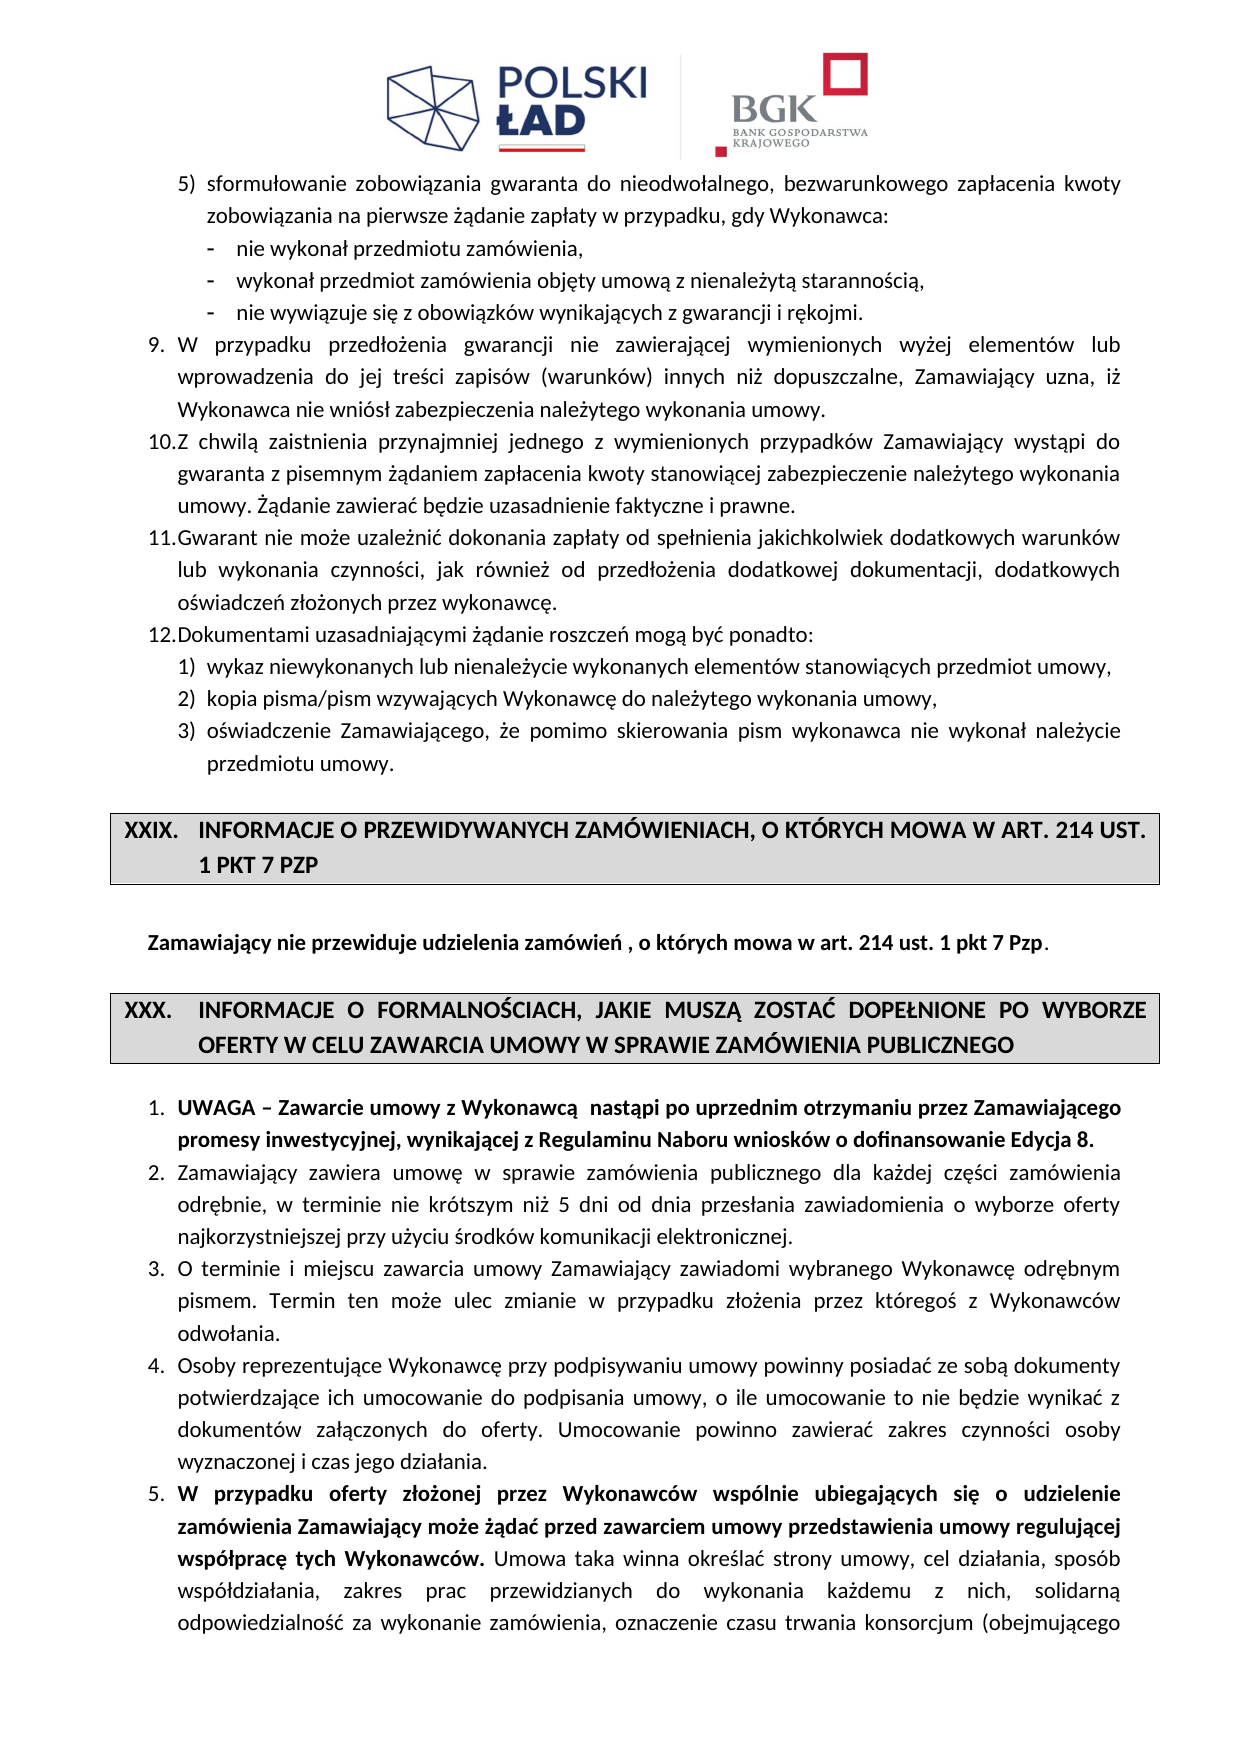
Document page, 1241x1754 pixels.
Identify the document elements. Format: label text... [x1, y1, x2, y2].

picture [373, 44, 897, 170]
list Gwarant nie może uzależnić dokonania zapłaty od spełnienia jakichkolwiek dodatkowych warunków lub wykonania czynności, jak również od przedłożenia dodatkowej dokumentacji, dodatkowych oświadczeń złożonych przez wykonawcę. [148, 523, 1122, 616]
list sformułowanie zobowiązania gwaranta do nieodwołalnego, bezwarunkowego zapłacenia kwoty zobowiązania na pierwsze żądanie zapłaty w przypadku, gdy Wykonawca: [177, 169, 1122, 229]
list Osoby reprezentujące Wykonawcę przy podpisywaniu umowy powinny posiadać ze sobą dokumenty potwierdzające ich umocowanie do podpisania umowy, o ile umocowanie to nie będzie wynikać z dokumentów załączonych do oferty. Umocowanie powinno zawierać zakres czynności osoby wyznaczonej i czas jego działania. [148, 1351, 1122, 1475]
list O terminie i miejscu zawarcia umowy Zamawiający zawiadomi wybranego Wykonawcę odrębnym pismem. Termin ten może ulec zmianie w przypadku złożenia przez któregoś z Wykonawców odwołania. [148, 1254, 1122, 1347]
list W przypadku przedłożenia gwarancji nie zawierającej wymienionych wyżej elementów lub wprowadzenia do jej treści zapisów (warunków) innych niż dopuszczalne, Zamawiający uzna, iż Wykonawca nie wniósł zabezpieczenia należytego wykonania umowy. [148, 330, 1122, 423]
list oświadczenie Zamawiającego, że pomimo skierowania pism wykonawca nie wykonał należycie przedmiotu umowy. [177, 717, 1122, 777]
text Zamawiający nie przewiduje udzielenia zamówień , o których mowa w art. 214 ust. 1 pkt 7 Pzp. [148, 928, 1122, 956]
table_header INFORMACJE O FORMALNOŚCIACH, JAKIE MUSZĄ ZOSTAĆ DOPEŁNIONE PO WYBORZE OFERTY W CELU ZAWARCIA UMOWY W SPRAWIE ZAMÓWIENIA PUBLICZNEGO [111, 994, 1159, 1063]
list Z chwilą zaistnienia przynajmniej jednego z wymienionych przypadków Zamawiający wystąpi do gwaranta z pisemnym żądaniem zapłacenia kwoty stanowiącej zabezpieczenie należytego wykonania umowy. Żądanie zawierać będzie uzasadnienie faktyczne i prawne. [148, 427, 1122, 519]
table_header INFORMACJE O PRZEWIDYWANYCH ZAMÓWIENIACH, O KTÓRYCH MOWA W ART. 214 UST. 1 PKT 7 PZP [111, 814, 1159, 883]
list Zamawiający zawiera umowę w sprawie zamówienia publicznego dla każdej części zamówienia odrębnie, w terminie nie krótszym niż 5 dni od dnia przesłania zawiadomienia o wyborze oferty najkorzystniejszej przy użyciu środków komunikacji elektronicznej. [148, 1158, 1122, 1250]
list nie wykonał przedmiotu zamówienia, [207, 234, 1122, 262]
list Dokumentami uzasadniającymi żądanie roszczeń mogą być ponadto: [148, 620, 1122, 648]
list kopia pisma/pism wzywających Wykonawcę do należytego wykonania umowy, [177, 684, 1122, 712]
list nie wywiązuje się z obowiązków wynikających z gwarancji i rękojmi. [207, 298, 1122, 326]
list wykaz niewykonanych lub nienależycie wykonanych elementów stanowiących przedmiot umowy, [177, 652, 1122, 680]
list wykonał przedmiot zamówienia objęty umową z nienależytą starannością, [207, 266, 1122, 294]
list UWAGA – Zawarcie umowy z Wykonawcą nastąpi po uprzednim otrzymaniu przez Zamawiającego promesy inwestycyjnej, wynikającej z Regulaminu Naboru wniosków o dofinansowanie Edycja 8. [148, 1093, 1122, 1153]
